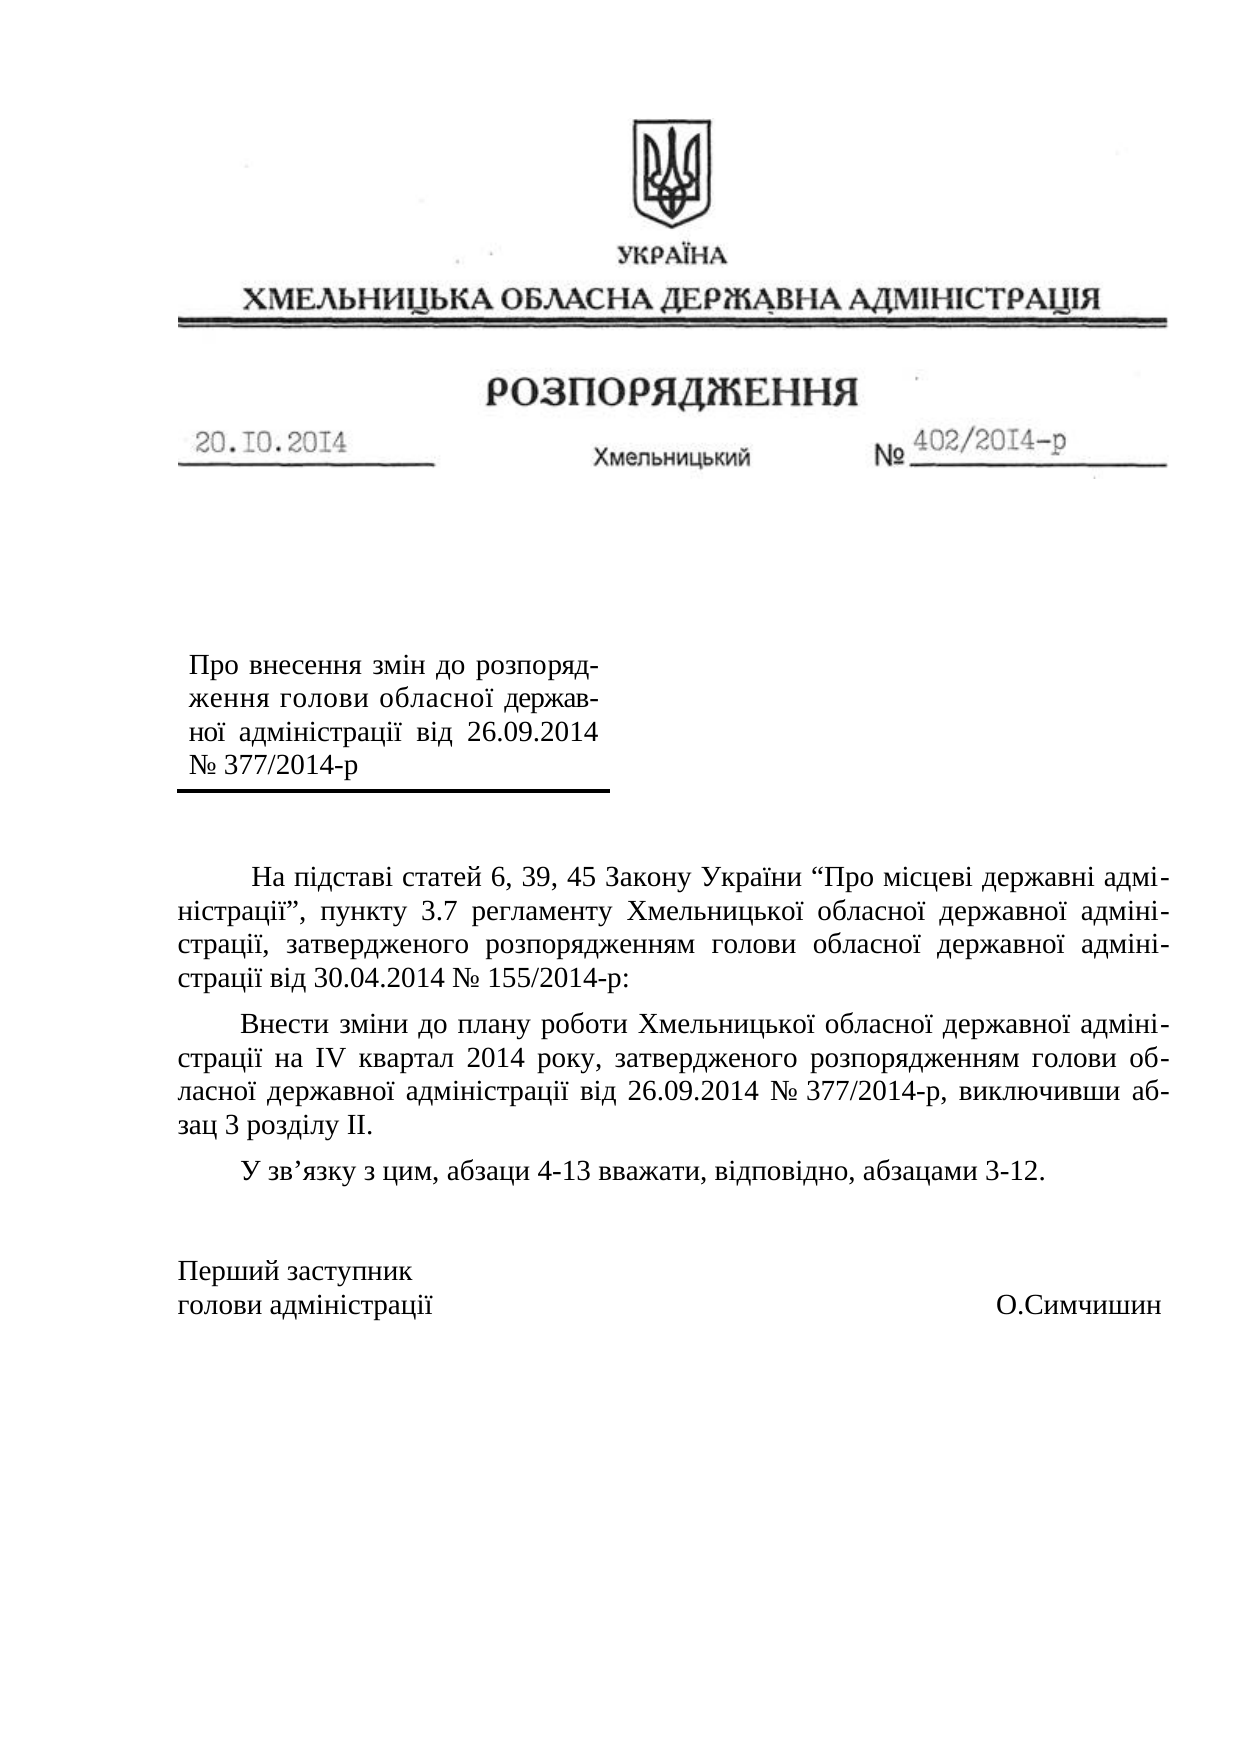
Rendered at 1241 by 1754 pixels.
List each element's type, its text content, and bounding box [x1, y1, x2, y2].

text На підставі статей 6, 39, 45 Закону України “Про місцеві державні адміністрації”, пункту 3.7 регламенту Хмельницької обласної державної адміністрації, затвердженого розпорядженням голови обласної державної адміністрації від 30.04.2014 № 155/2014-р: [177, 859, 1169, 994]
text Внести зміни до плану роботи Хмельницької обласної державної адміністрації на ІV квартал 2014 року, затвердженого розпорядженням голови обласної державної адміністрації від 26.09.2014 № 377/2014-р, виключивши абзац 3 розділу ІІ. [177, 1006, 1169, 1140]
text голови адміністрації О.Симчишин [177, 1287, 1169, 1321]
text Перший заступник [177, 1253, 1169, 1287]
picture [178, 118, 1169, 479]
text У зв’язку з цим, абзаци 4-13 вважати, відповідно, абзацами 3-12. [177, 1153, 1169, 1186]
table_header Про внесення змін до розпорядження голови обласної державної адміністрації від 26.09.2014 № 377/2014-р [177, 647, 610, 789]
